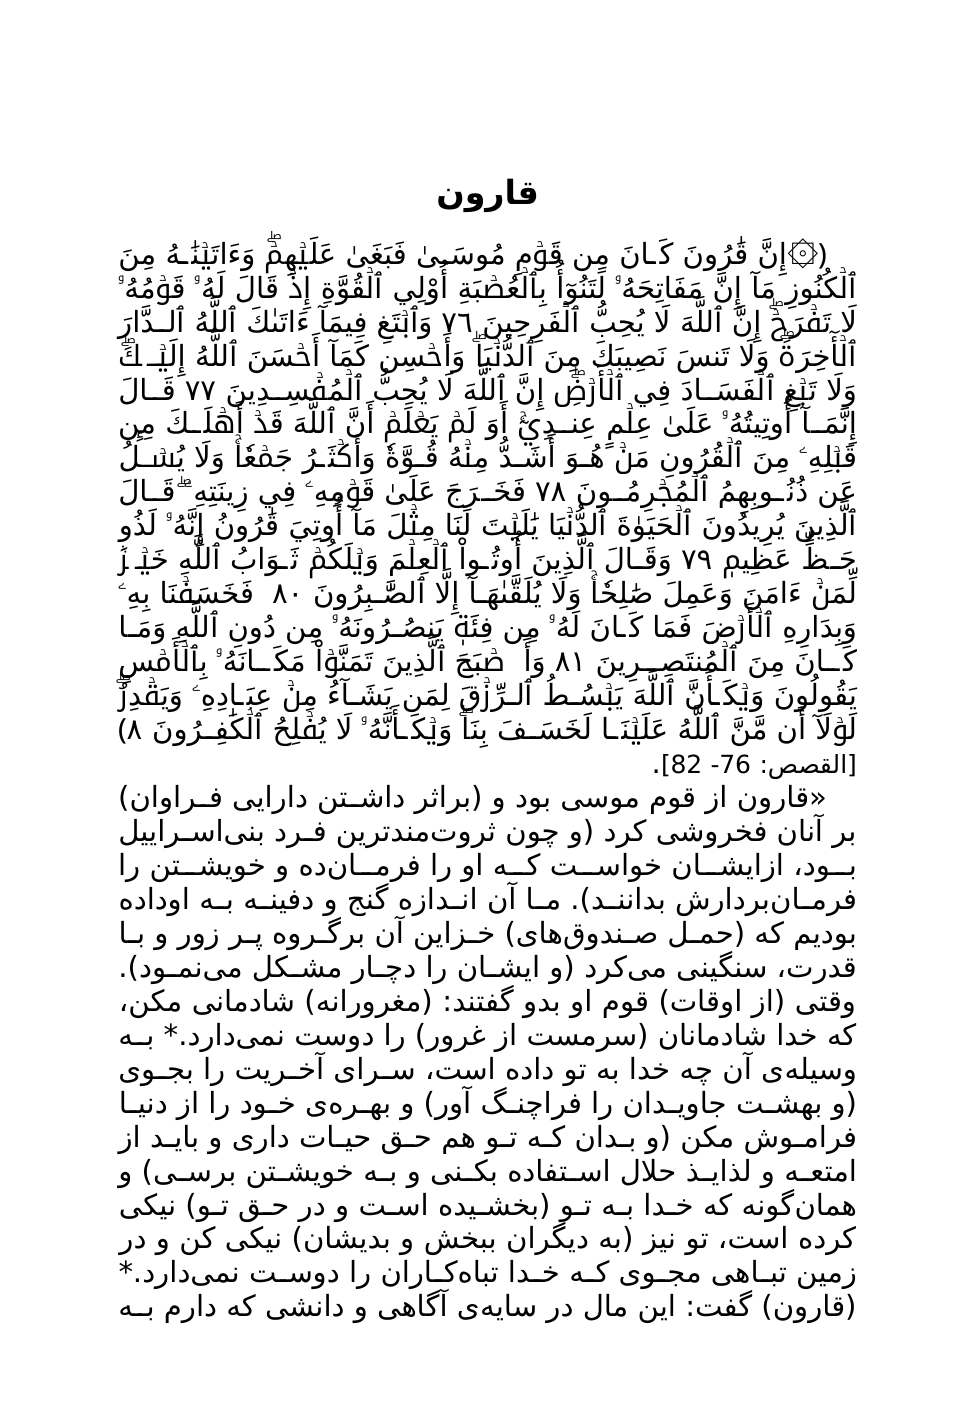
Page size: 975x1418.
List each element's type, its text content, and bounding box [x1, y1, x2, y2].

text قارون [118, 173, 857, 212]
text ﴿۞إِنَّ قَٰرُونَ كَانَ مِن قَوۡمِ مُوسَىٰ فَبَغَىٰ عَلَيۡهِمۡۖ وَءَاتَيۡنَٰهُ مِنَ ٱلۡكُنُوزِ مَآ إِنَّ مَفَاتِحَهُۥ لَتَنُوٓأُ بِٱلۡعُصۡبَةِ أُوْلِي ٱلۡقُوَّةِ إِذۡ قَالَ لَهُۥ قَوۡمُهُۥ لَا تَفۡرَحۡۖ إِنَّ ٱللَّهَ لَا يُحِبُّ ٱلۡفَرِحِينَ ٧٦ وَٱبۡتَغِ فِيمَآ ءَاتَىٰكَ ٱللَّهُ ٱلدَّارَ ٱلۡأٓخِرَةَۖ وَلَا تَنسَ نَصِيبَكَ مِنَ ٱلدُّنۡيَاۖ وَأَحۡسِن كَمَآ أَحۡسَنَ ٱللَّهُ إِلَيۡكَۖ وَلَا تَبۡغِ ٱلۡفَسَادَ فِي ٱلۡأَرۡضِۖ إِنَّ ٱللَّهَ لَا يُحِبُّ ٱلۡمُفۡسِدِينَ ٧٧ قَالَ إِنَّمَآ أُوتِيتُهُۥ عَلَىٰ عِلۡمٍ عِندِيٓۚ أَوَ لَمۡ يَعۡلَمۡ أَنَّ ٱللَّهَ قَدۡ أَهۡلَكَ مِن قَبۡلِهِۦ مِنَ ٱلۡقُرُونِ مَنۡ هُوَ أَشَدُّ مِنۡهُ قُوَّةٗ وَأَكۡثَرُ جَمۡعٗاۚ وَلَا يُسۡ‍َٔلُ عَن ذُنُوبِهِمُ ٱلۡمُجۡرِمُونَ ٧٨ فَخَرَجَ عَلَىٰ قَوۡمِهِۦ فِي زِينَتِهِۦۖ قَالَ ٱلَّذِينَ يُرِيدُونَ ٱلۡحَيَوٰةَ ٱلدُّنۡيَا يَٰلَيۡتَ لَنَا مِثۡلَ مَآ أُوتِيَ قَٰرُونُ إِنَّهُۥ لَذُو حَظٍّ عَظِيمٖ ٧٩ وَقَالَ ٱلَّذِينَ أُوتُواْ ٱلۡعِلۡمَ وَيۡلَكُمۡ ثَوَابُ ٱللَّهِ خَيۡرٞ لِّمَنۡ ءَامَنَ وَعَمِلَ صَٰلِحٗاۚ وَلَا يُلَقَّىٰهَآ إِلَّا ٱلصَّٰبِرُونَ ٨٠ فَخَسَفۡنَا بِهِۦ وَبِدَارِهِ ٱلۡأَرۡضَ فَمَا كَانَ لَهُۥ مِن فِئَةٖ يَنصُرُونَهُۥ مِن دُونِ ٱللَّهِ وَمَا كَانَ مِنَ ٱلۡمُنتَصِرِينَ ٨١ وَأَصۡبَحَ ٱلَّذِينَ تَمَنَّوۡاْ مَكَانَهُۥ بِٱلۡأَمۡسِ يَقُولُونَ وَيۡكَأَنَّ ٱللَّهَ يَبۡسُطُ ٱلرِّزۡقَ لِمَن يَشَآءُ مِنۡ عِبَادِهِۦ وَيَقۡدِرُۖ لَوۡلَآ أَن مَّنَّ ٱللَّهُ عَلَيۡنَا لَخَسَفَ بِنَاۖ وَيۡكَأَنَّهُۥ لَا يُفۡلِحُ ٱلۡكَٰفِرُونَ ٨﴾ [القصص: 76- 82]. [118, 237, 857, 780]
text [118, 780, 857, 1324]
